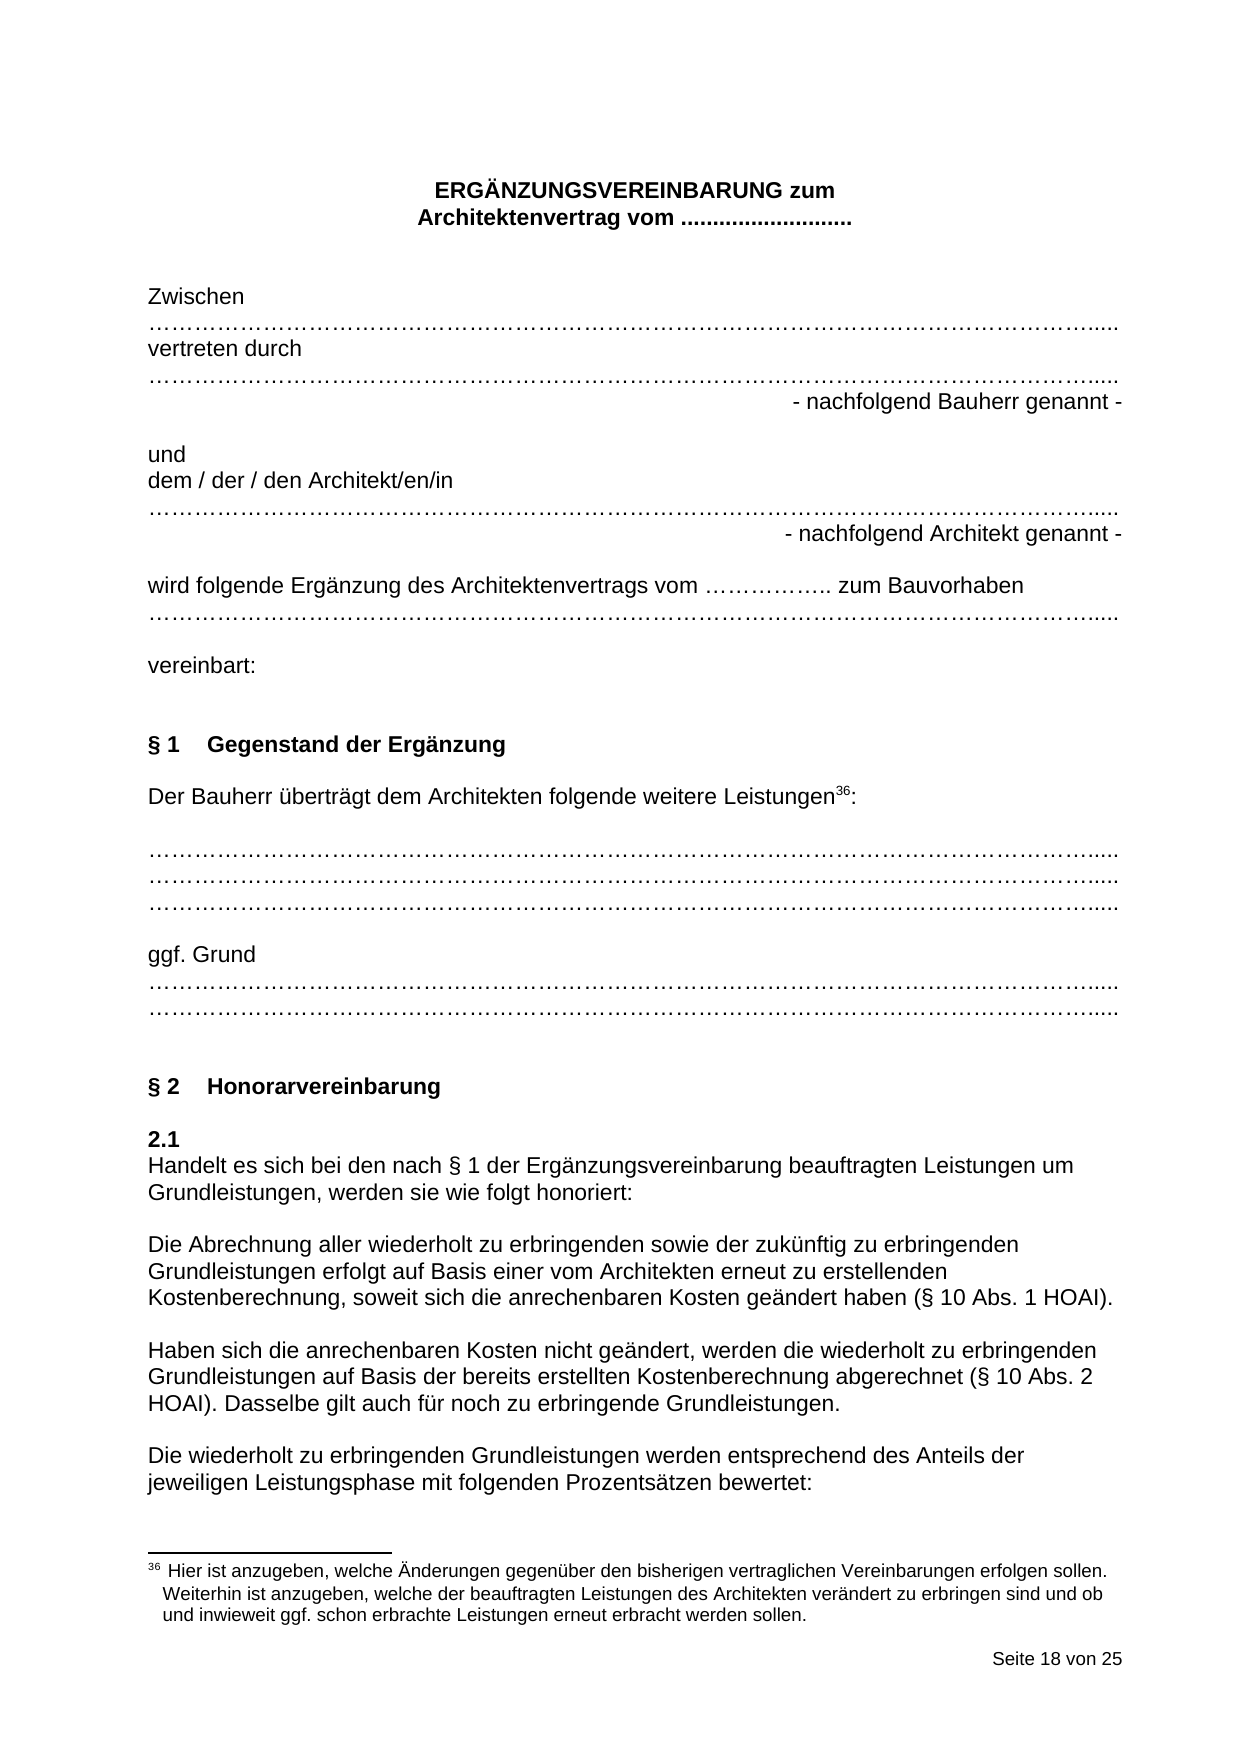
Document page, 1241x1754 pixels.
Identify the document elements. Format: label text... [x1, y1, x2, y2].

text ERGÄNZUNGSVEREINBARUNG zum [148, 177, 1122, 203]
text ……………………………………………………………………………………………………………..... [148, 599, 1122, 625]
text - nachfolgend Bauherr genannt - [148, 388, 1122, 414]
text ……………………………………………………………………………………………………………..... [148, 994, 1122, 1021]
text ggf. Grund [148, 941, 1122, 968]
text dem / der / den Architekt/en/in [148, 467, 1122, 493]
text vereinbart: [148, 652, 1122, 678]
text Haben sich die anrechenbaren Kosten nicht geändert, werden die wiederholt zu erbringenden Grundleistungen auf Basis der bereits erstellten Kostenberechnung abgerechnet (§ 10 Abs. 2 HOAI). Dasselbe gilt auch für noch zu erbringende Grundleistungen. [148, 1337, 1122, 1416]
text ……………………………………………………………………………………………………………..... [148, 862, 1122, 889]
text Die wiederholt zu erbringenden Grundleistungen werden entsprechend des Anteils der jeweiligen Leistungsphase mit folgenden Prozentsätzen bewertet: [148, 1442, 1122, 1495]
text ……………………………………………………………………………………………………………..... [148, 493, 1122, 520]
text ……………………………………………………………………………………………………………..... [148, 309, 1122, 335]
text ……………………………………………………………………………………………………………..... [148, 362, 1122, 388]
text und [148, 441, 1122, 467]
text ……………………………………………………………………………………………………………..... [148, 968, 1122, 994]
text ……………………………………………………………………………………………………………..... [148, 889, 1122, 915]
text Zwischen [148, 283, 1122, 309]
text wird folgende Ergänzung des Architektenvertrags vom …………….. zum Bauvorhaben [148, 572, 1122, 599]
text § 1 Gegenstand der Ergänzung [148, 731, 1122, 757]
text § 2 Honorarvereinbarung [148, 1073, 1122, 1099]
text - nachfolgend Architekt genannt - [148, 520, 1122, 546]
text Architektenvertrag vom ........................... [148, 203, 1122, 230]
text ……………………………………………………………………………………………………………..... [148, 836, 1122, 862]
text Die Abrechnung aller wiederholt zu erbringenden sowie der zukünftig zu erbringenden Grundleistungen erfolgt auf Basis einer vom Architekten erneut zu erstellenden Kostenberechnung, soweit sich die anrechenbaren Kosten geändert haben (§ 10 Abs. 1 HOAI). [148, 1231, 1122, 1310]
text Handelt es sich bei den nach § 1 der Ergänzungsvereinbarung beauftragten Leistungen um Grundleistungen, werden sie wie folgt honoriert: [148, 1152, 1122, 1205]
text 2.1 [148, 1126, 1122, 1152]
text vertreten durch [148, 335, 1122, 362]
text Der Bauherr überträgt dem Architekten folgende weitere Leistungen: [148, 783, 1122, 810]
